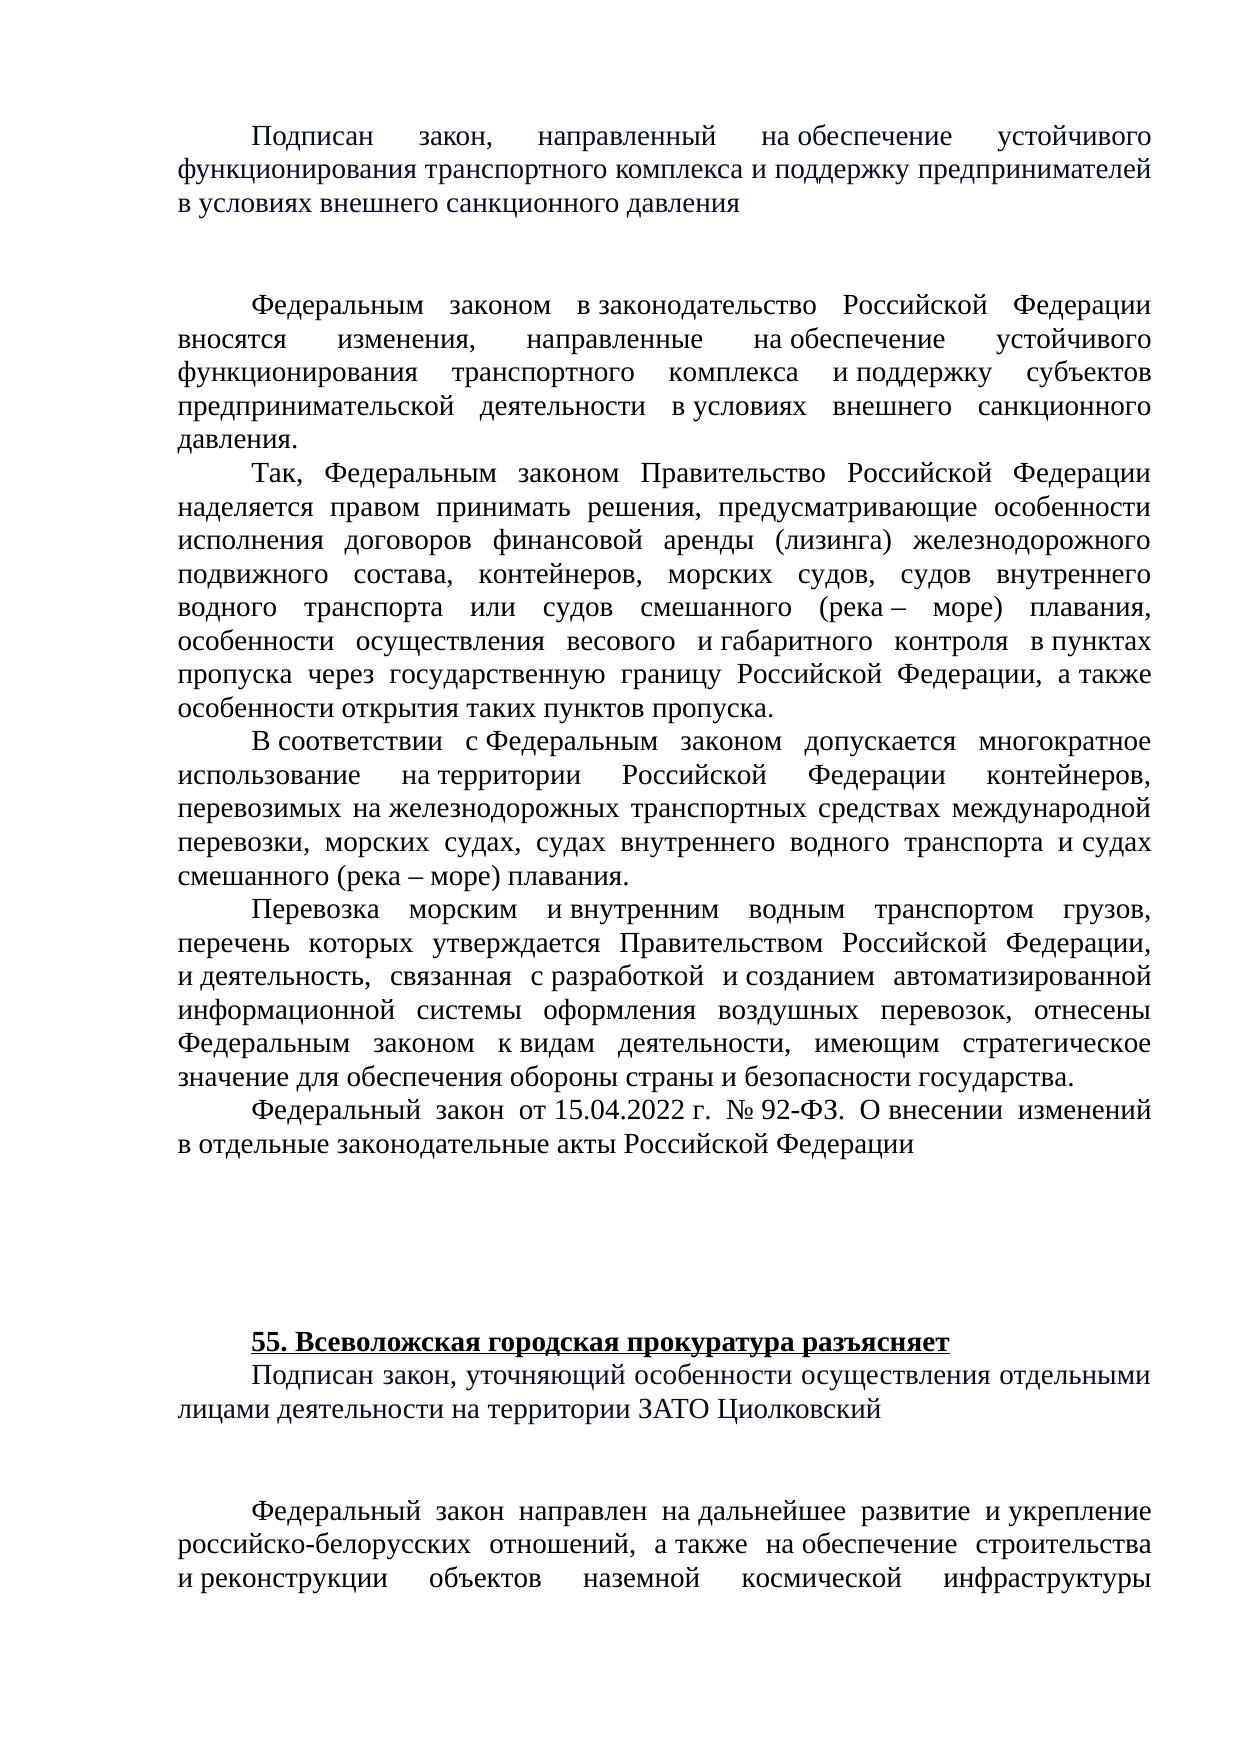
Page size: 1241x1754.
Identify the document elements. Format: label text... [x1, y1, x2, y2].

text В соответствии с Федеральным законом допускается многократное использование на территории Российской Федерации контейнеров, перевозимых на железнодорожных транспортных средствах международной перевозки, морских судах, судах внутреннего водного транспорта и судах смешанного (река – море) плавания. [177, 723, 1152, 891]
subtitle 55. Всеволожская городская прокуратура разъясняет [177, 1324, 1152, 1357]
text Федеральным законом в законодательство Российской Федерации вносятся изменения, направленные на обеспечение устойчивого функционирования транспортного комплекса и поддержку субъектов предпринимательской деятельности в условиях внешнего санкционного давления. [177, 287, 1152, 455]
subtitle Подписан закон, уточняющий особенности осуществления отдельными лицами деятельности на территории ЗАТО Циолковский [177, 1357, 1152, 1424]
subtitle Подписан закон, направленный на обеспечение устойчивого функционирования транспортного комплекса и поддержку предпринимателей в условиях внешнего санкционного давления [177, 118, 1152, 219]
text Перевозка морским и внутренним водным транспортом грузов, перечень которых утверждается Правительством Российской Федерации, и деятельность, связанная с разработкой и созданием автоматизированной информационной системы оформления воздушных перевозок, отнесены Федеральным законом к видам деятельности, имеющим стратегическое значение для обеспечения обороны страны и безопасности государства. [177, 891, 1152, 1092]
text Федеральный закон от 15.04.2022 г. № 92-ФЗ. О внесении изменений в отдельные законодательные акты Российской Федерации [177, 1092, 1152, 1159]
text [177, 1493, 1152, 1594]
text Так, Федеральным законом Правительство Российской Федерации наделяется правом принимать решения, предусматривающие особенности исполнения договоров финансовой аренды (лизинга) железнодорожного подвижного состава, контейнеров, морских судов, судов внутреннего водного транспорта или судов смешанного (река – море) плавания, особенности осуществления весового и габаритного контроля в пунктах пропуска через государственную границу Российской Федерации, а также особенности открытия таких пунктов пропуска. [177, 455, 1152, 723]
